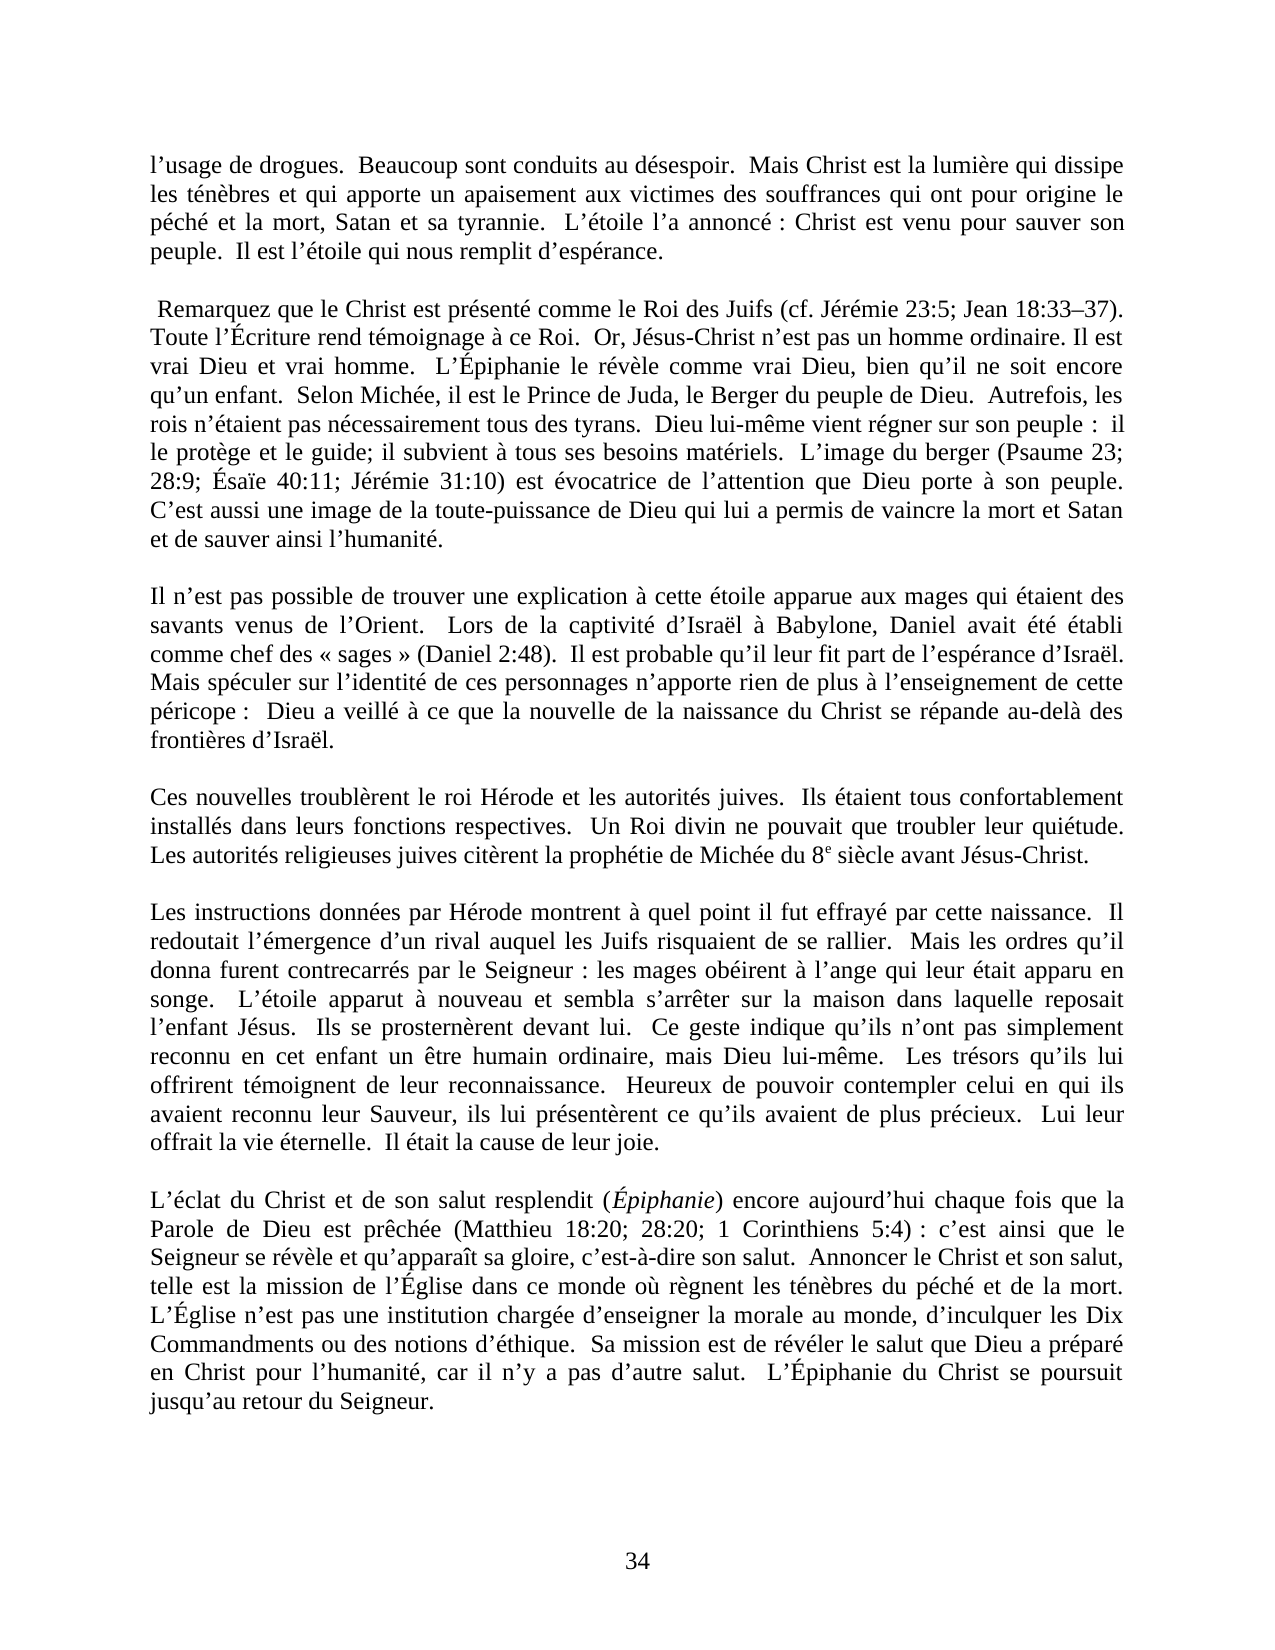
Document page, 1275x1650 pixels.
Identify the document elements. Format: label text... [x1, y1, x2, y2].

text Remarquez que le Christ est présenté comme le Roi des Juifs (cf. Jérémie 23:5; Jean 18:33–37). Toute l’Écriture rend témoignage à ce Roi. Or, Jésus-Christ n’est pas un homme ordinaire. Il est vrai Dieu et vrai homme. L’Épiphanie le révèle comme vrai Dieu, bien qu’il ne soit encore qu’un enfant. Selon Michée, il est le Prince de Juda, le Berger du peuple de Dieu. Autrefois, les rois n’étaient pas nécessairement tous des tyrans. Dieu lui-même vient régner sur son peuple : il le protège et le guide; il subvient à tous ses besoins matériels. L’image du berger (Psaume 23; 28:9; Ésaïe 40:11; Jérémie 31:10) est évocatrice de l’attention que Dieu porte à son peuple. C’est aussi une image de la toute-puissance de Dieu qui lui a permis de vaincre la mort et Satan et de sauver ainsi l’humanité. [150, 294, 1125, 552]
text Il n’est pas possible de trouver une explication à cette étoile apparue aux mages qui étaient des savants venus de l’Orient. Lors de la captivité d’Israël à Babylone, Daniel avait été établi comme chef des « sages » (Daniel 2:48). Il est probable qu’il leur fit part de l’espérance d’Israël. Mais spéculer sur l’identité de ces personnages n’apporte rien de plus à l’enseignement de cette péricope : Dieu a veillé à ce que la nouvelle de la naissance du Christ se répande au-delà des frontières d’Israël. [150, 581, 1125, 754]
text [150, 150, 1125, 265]
text L’éclat du Christ et de son salut resplendit (Épiphanie) encore aujourd’hui chaque fois que la Parole de Dieu est prêchée (Matthieu 18:20; 28:20; 1 Corinthiens 5:4) : c’est ainsi que le Seigneur se révèle et qu’apparaît sa gloire, c’est-à-dire son salut. Annoncer le Christ et son salut, telle est la mission de l’Église dans ce monde où règnent les ténèbres du péché et de la mort. L’Église n’est pas une institution chargée d’enseigner la morale au monde, d’inculquer les Dix Commandments ou des notions d’éthique. Sa mission est de révéler le salut que Dieu a préparé en Christ pour l’humanité, car il n’y a pas d’autre salut. L’Épiphanie du Christ se poursuit jusqu’au retour du Seigneur. [150, 1185, 1125, 1415]
text Ces nouvelles troublèrent le roi Hérode et les autorités juives. Ils étaient tous confortablement installés dans leurs fonctions respectives. Un Roi divin ne pouvait que troubler leur quiétude. Les autorités religieuses juives citèrent la prophétie de Michée du 8e siècle avant Jésus-Christ. [150, 782, 1125, 869]
text Les instructions données par Hérode montrent à quel point il fut effrayé par cette naissance. Il redoutait l’émergence d’un rival auquel les Juifs risquaient de se rallier. Mais les ordres qu’il donna furent contrecarrés par le Seigneur : les mages obéirent à l’ange qui leur était apparu en songe. L’étoile apparut à nouveau et sembla s’arrêter sur la maison dans laquelle reposait l’enfant Jésus. Ils se prosternèrent devant lui. Ce geste indique qu’ils n’ont pas simplement reconnu en cet enfant un être humain ordinaire, mais Dieu lui-même. Les trésors qu’ils lui offrirent témoignent de leur reconnaissance. Heureux de pouvoir contempler celui en qui ils avaient reconnu leur Sauveur, ils lui présentèrent ce qu’ils avaient de plus précieux. Lui leur offrait la vie éternelle. Il était la cause de leur joie. [150, 897, 1125, 1156]
